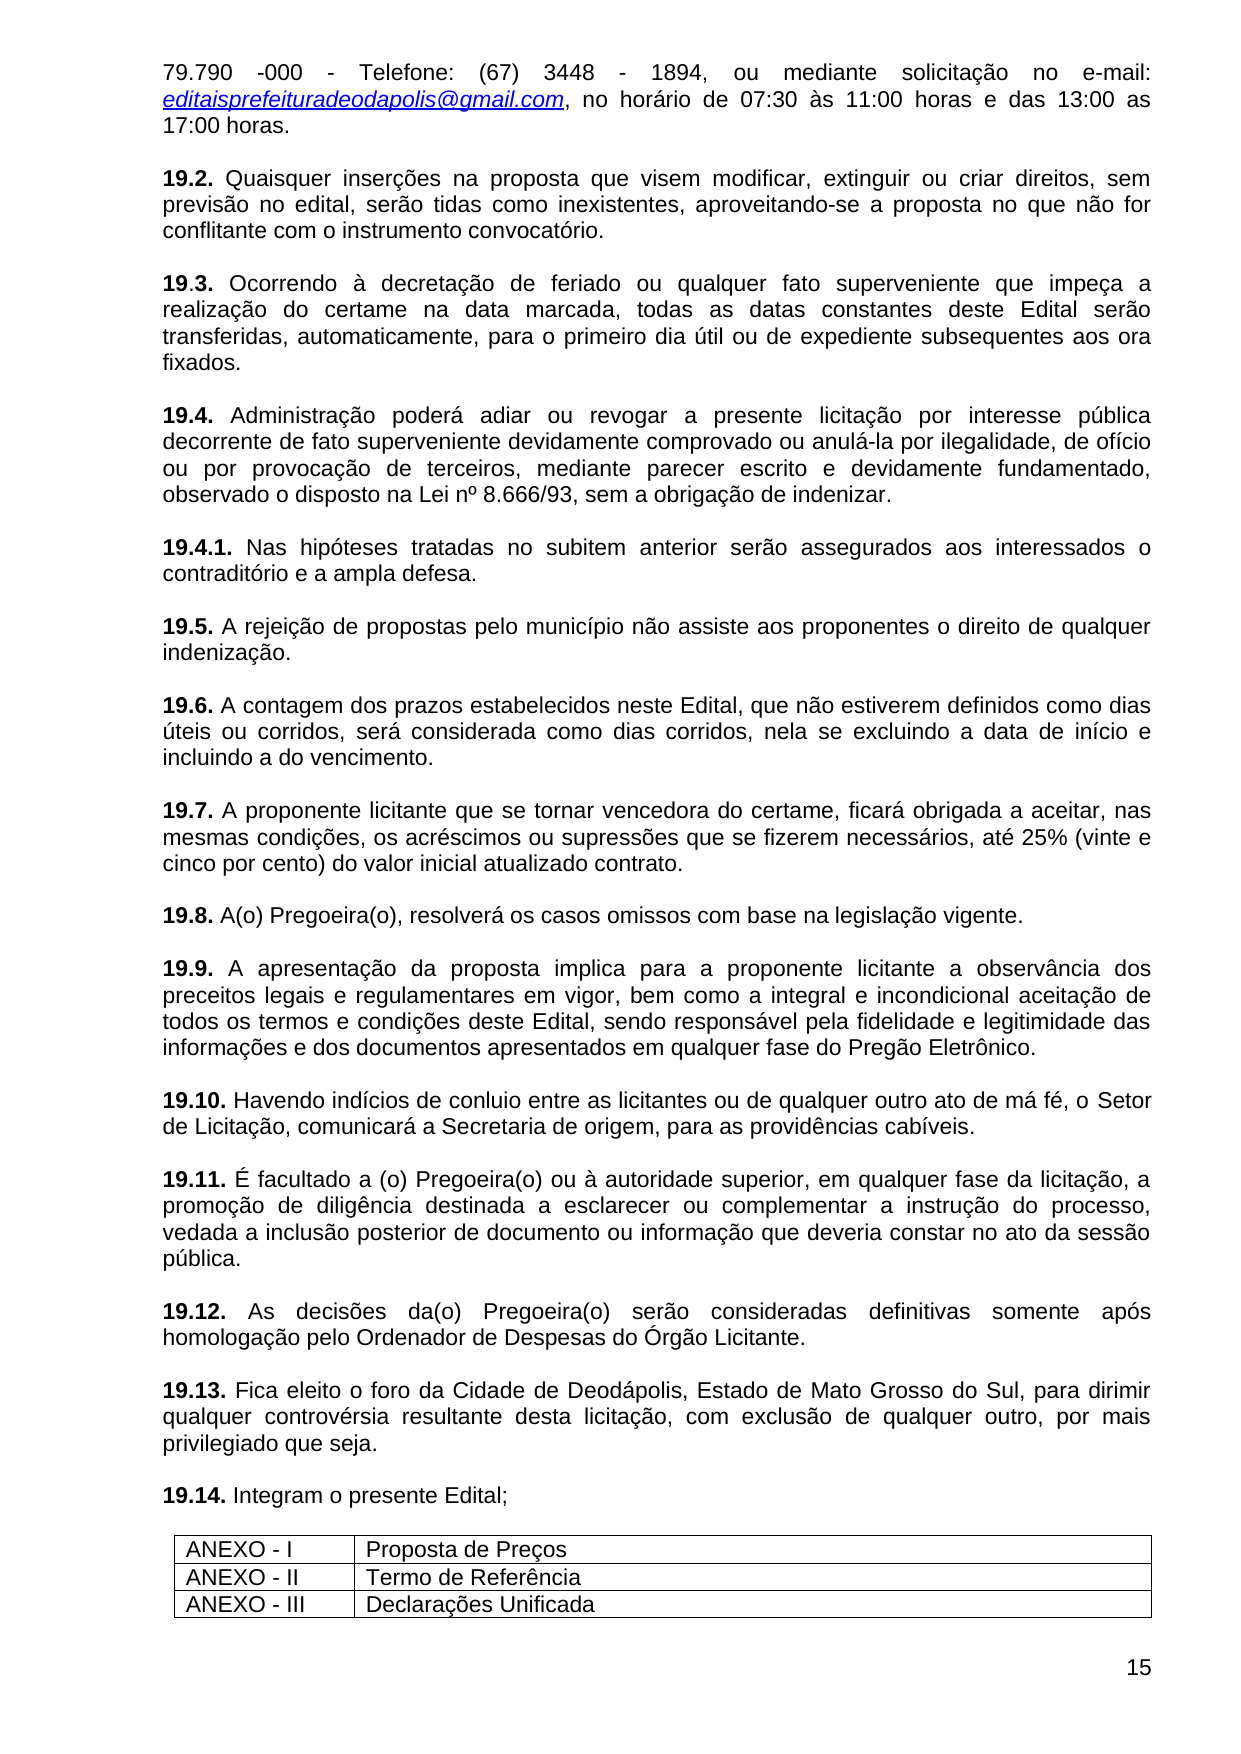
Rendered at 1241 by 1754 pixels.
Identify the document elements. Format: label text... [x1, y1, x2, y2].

text 19.11. É facultado a (o) Pregoeira(o) ou à autoridade superior, em qualquer fase da licitação, a promoção de diligência destinada a esclarecer ou complementar a instrução do processo, vedada a inclusão posterior de documento ou informação que deveria constar no ato da sessão pública. [162, 1166, 1152, 1271]
text 19.8. A(o) Pregoeira(o), resolverá os casos omissos com base na legislação vigente. [162, 902, 1152, 929]
text 19.6. A contagem dos prazos estabelecidos neste Edital, que não estiverem definidos como dias úteis ou corridos, será considerada como dias corridos, nela se excluindo a data de início e incluindo a do vencimento. [162, 692, 1152, 771]
text 19.3. Ocorrendo à decretação de feriado ou qualquer fato superveniente que impeça a realização do certame na data marcada, todas as datas constantes deste Edital serão transferidas, automaticamente, para o primeiro dia útil ou de expediente subsequentes aos ora fixados. [162, 270, 1152, 375]
text 19.7. A proponente licitante que se tornar vencedora do certame, ficará obrigada a aceitar, nas mesmas condições, os acréscimos ou supressões que se fizerem necessários, até 25% (vinte e cinco por cento) do valor inicial atualizado contrato. [162, 797, 1152, 876]
table_header Proposta de Preços [355, 1536, 1151, 1562]
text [162, 59, 1152, 138]
text 19.2. Quaisquer inserções na proposta que visem modificar, extinguir ou criar direitos, sem previsão no edital, serão tidas como inexistentes, aproveitando-se a proposta no que não for conflitante com o instrumento convocatório. [162, 164, 1152, 244]
text 19.5. A rejeição de propostas pelo município não assiste aos proponentes o direito de qualquer indenização. [162, 613, 1152, 665]
table_cell Termo de Referência [355, 1564, 1151, 1590]
table_header ANEXO - I [175, 1536, 354, 1562]
text 19.4.1. Nas hipóteses tratadas no subitem anterior serão assegurados aos interessados o contraditório e a ampla defesa. [162, 533, 1152, 586]
table_cell ANEXO - III [175, 1591, 354, 1617]
text 19.10. Havendo indícios de conluio entre as licitantes ou de qualquer outro ato de má fé, o Setor de Licitação, comunicará a Secretaria de origem, para as providências cabíveis. [162, 1087, 1152, 1140]
text 19.9. A apresentação da proposta implica para a proponente licitante a observância dos preceitos legais e regulamentares em vigor, bem como a integral e incondicional aceitação de todos os termos e condições deste Edital, sendo responsável pela fidelidade e legitimidade das informações e dos documentos apresentados em qualquer fase do Pregão Eletrônico. [162, 955, 1152, 1061]
table_cell ANEXO - II [175, 1564, 354, 1590]
table_cell Declarações Unificada [355, 1591, 1151, 1617]
text 19.4. Administração poderá adiar ou revogar a presente licitação por interesse pública decorrente de fato superveniente devidamente comprovado ou anulá-la por ilegalidade, de ofício ou por provocação de terceiros, mediante parecer escrito e devidamente fundamentado, observado o disposto na Lei nº 8.666/93, sem a obrigação de indenizar. [162, 402, 1152, 507]
text 19.12. As decisões da(o) Pregoeira(o) serão consideradas definitivas somente após homologação pelo Ordenador de Despesas do Órgão Licitante. [162, 1298, 1152, 1351]
text 19.14. Integram o presente Edital; [162, 1482, 1152, 1509]
text 19.13. Fica eleito o foro da Cidade de Deodápolis, Estado de Mato Grosso do Sul, para dirimir qualquer controvérsia resultante desta licitação, com exclusão de qualquer outro, por mais privilegiado que seja. [162, 1377, 1152, 1456]
